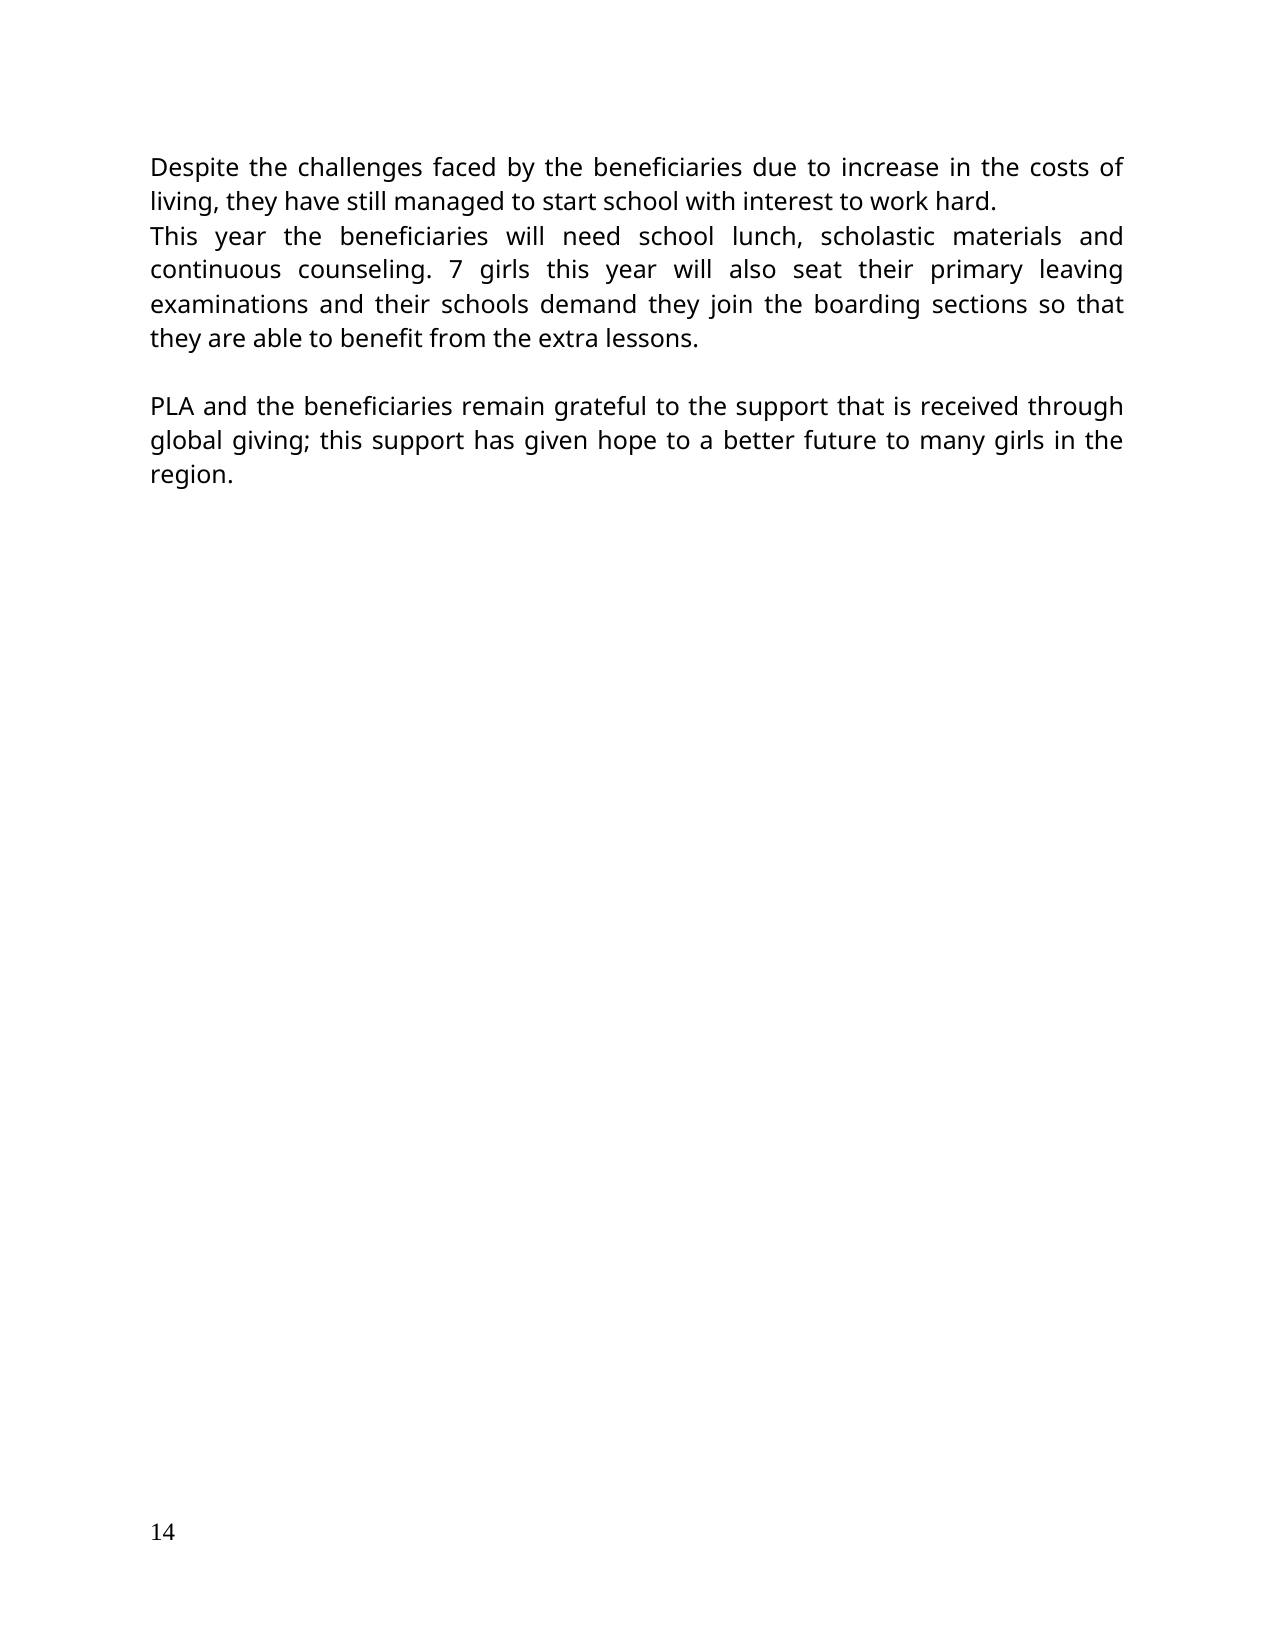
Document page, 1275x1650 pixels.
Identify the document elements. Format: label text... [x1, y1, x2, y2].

text Despite the challenges faced by the beneficiaries due to increase in the costs of living, they have still managed to start school with interest to work hard. [150, 150, 1125, 218]
text This year the beneficiaries will need school lunch, scholastic materials and continuous counseling. 7 girls this year will also seat their primary leaving examinations and their schools demand they join the boarding sections so that they are able to benefit from the extra lessons. [150, 218, 1125, 354]
text PLA and the beneficiaries remain grateful to the support that is received through global giving; this support has given hope to a better future to many girls in the region. [150, 388, 1125, 491]
